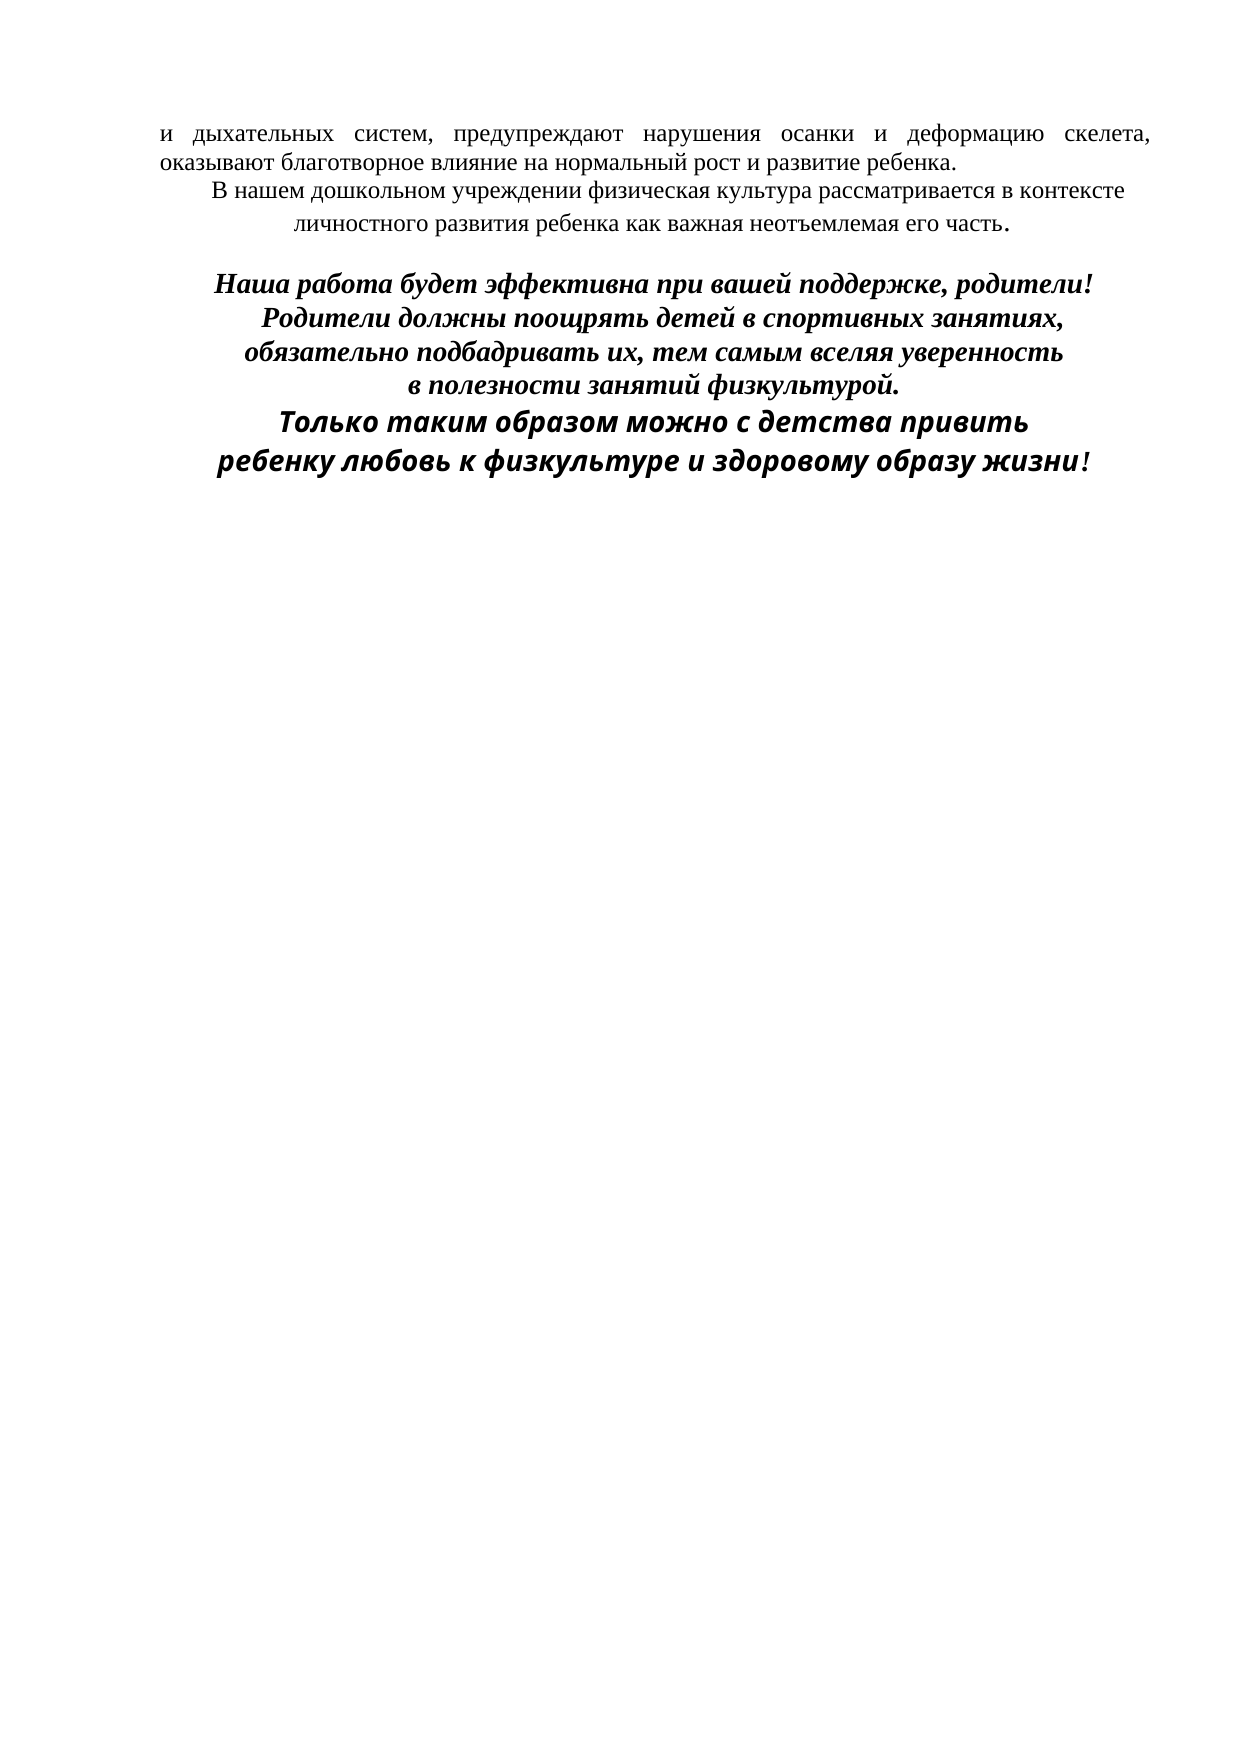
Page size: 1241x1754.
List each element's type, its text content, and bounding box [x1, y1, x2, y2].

text Наша работа будет эффективна при вашей поддержке, родители! [159, 267, 1152, 300]
text ребенку любовь к физкультуре и здоровому образу жизни! [159, 441, 1152, 480]
text в полезности занятий физкультурой. [159, 367, 1152, 401]
text обязательно подбадривать их, тем самым вселяя уверенность [159, 334, 1152, 367]
text В нашем дошкольном учреждении физическая культура рассматривается в контексте личностного развития ребенка как важная неотъемлемая его часть. [159, 176, 1152, 238]
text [159, 118, 1152, 176]
text Только таким образом можно с детства привить [159, 401, 1152, 441]
text Родители должны поощрять детей в спортивных занятиях, [177, 300, 1152, 334]
